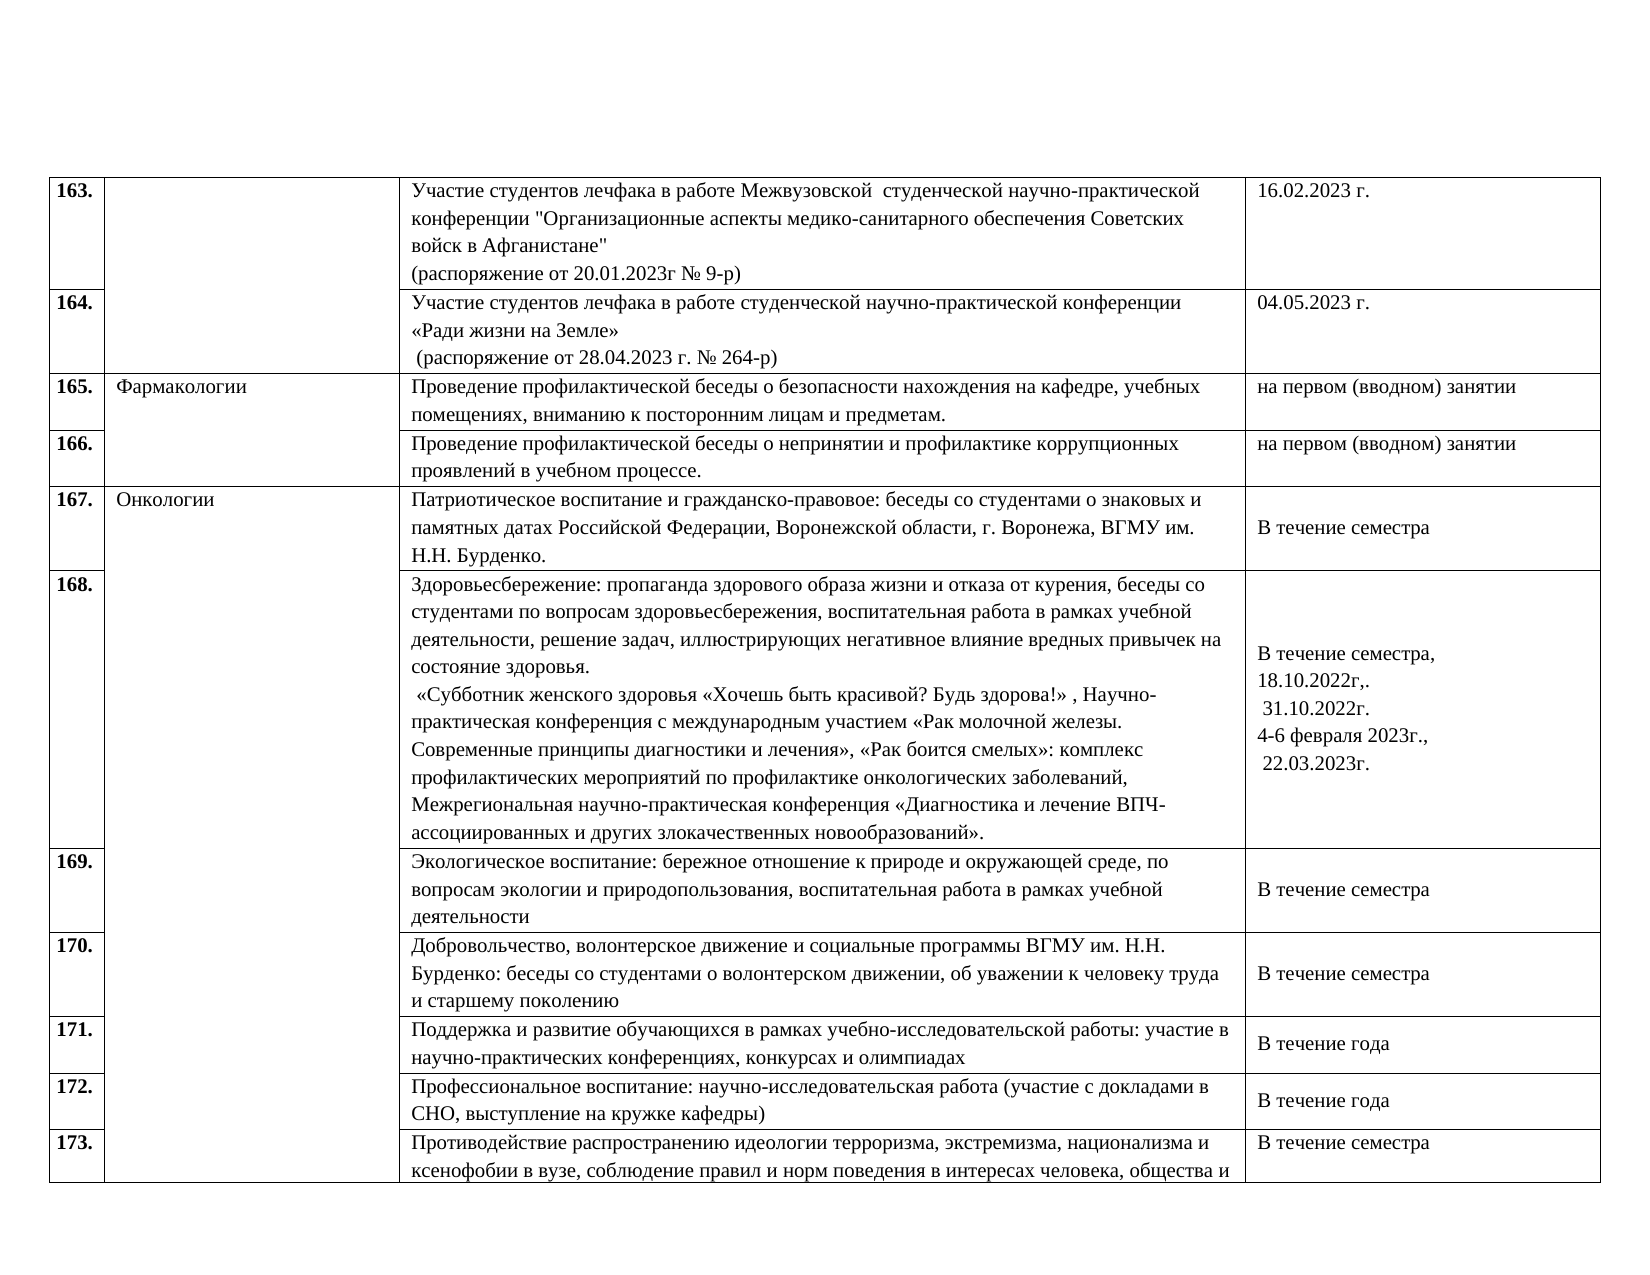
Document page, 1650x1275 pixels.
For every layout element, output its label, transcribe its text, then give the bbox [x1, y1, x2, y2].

table_cell [50, 431, 104, 486]
table_cell В течение года [1246, 1074, 1600, 1129]
table_cell Проведение профилактической беседы о непринятии и профилактике коррупционных проявлений в учебном процессе. [400, 431, 1245, 486]
table_cell Фармакологии [105, 374, 399, 486]
table_cell на первом (вводном) занятии [1246, 431, 1600, 486]
table_cell Участие студентов лечфака в работе Межвузовской студенческой научно-практической конференции "Организационные аспекты медико-санитарного обеспечения Советских войск в Афганистане" (распоряжение от 20.01.2023г № 9-р) [400, 178, 1245, 289]
table_cell 16.02.2023 г. [1246, 178, 1600, 289]
table_cell В течение года [1246, 1017, 1600, 1073]
table_cell В течение семестра, 18.10.2022г,. 31.10.2022г. 4-6 февраля 2023г., 22.03.2023г. [1246, 571, 1600, 848]
table_cell Здоровьесбережение: пропаганда здорового образа жизни и отказа от курения, беседы со студентами по вопросам здоровьесбережения, воспитательная работа в рамках учебной деятельности, решение задач, иллюстрирующих негативное влияние вредных привычек на состояние здоровья. «Субботник женского здоровья «Хочешь быть красивой? Будь здорова!» , Научно-практическая конференция с международным участием «Рак молочной железы. Современные принципы диагностики и лечения», «Рак боится смелых»: комплекс профилактических мероприятий по профилактике онкологических заболеваний, Межрегиональная научно-практическая конференция «Диагностика и лечение ВПЧ-ассоциированных и других злокачественных новообразований». [400, 571, 1245, 848]
table_cell [50, 487, 104, 570]
table_cell В течение семестра [1246, 1130, 1600, 1182]
table_cell [50, 290, 104, 373]
table_cell на первом (вводном) занятии [1246, 374, 1600, 430]
table_cell [50, 849, 104, 932]
table_cell [50, 1074, 104, 1129]
table_cell 04.05.2023 г. [1246, 290, 1600, 373]
table_cell [50, 178, 104, 289]
table_cell Участие студентов лечфака в работе студенческой научно-практической конференции «Ради жизни на Земле» (распоряжение от 28.04.2023 г. № 264-р) [400, 290, 1245, 373]
table_cell В течение семестра [1246, 487, 1600, 570]
table_cell Экологическое воспитание: бережное отношение к природе и окружающей среде, по вопросам экологии и природопользования, воспитательная работа в рамках учебной деятельности [400, 849, 1245, 932]
table_cell [50, 933, 104, 1016]
table_cell Поддержка и развитие обучающихся в рамках учебно-исследовательской работы: участие в научно-практических конференциях, конкурсах и олимпиадах [400, 1017, 1245, 1073]
table_cell Патриотическое воспитание и гражданско-правовое: беседы со студентами о знаковых и памятных датах Российской Федерации, Воронежской области, г. Воронежа, ВГМУ им. Н.Н. Бурденко. [400, 487, 1245, 570]
table_cell Проведение профилактической беседы о безопасности нахождения на кафедре, учебных помещениях, вниманию к посторонним лицам и предметам. [400, 374, 1245, 430]
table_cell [400, 1130, 1245, 1182]
table_cell [50, 1017, 104, 1073]
table_cell Профессиональное воспитание: научно-исследовательская работа (участие с докладами в СНО, выступление на кружке кафедры) [400, 1074, 1245, 1129]
table_cell [50, 374, 104, 430]
table_cell В течение семестра [1246, 849, 1600, 932]
table_cell Добровольчество, волонтерское движение и социальные программы ВГМУ им. Н.Н. Бурденко: беседы со студентами о волонтерском движении, об уважении к человеку труда и старшему поколению [400, 933, 1245, 1016]
table_cell В течение семестра [1246, 933, 1600, 1016]
table_cell Онкологии [105, 487, 399, 1182]
table_cell [50, 1130, 104, 1182]
table_cell [50, 571, 104, 848]
